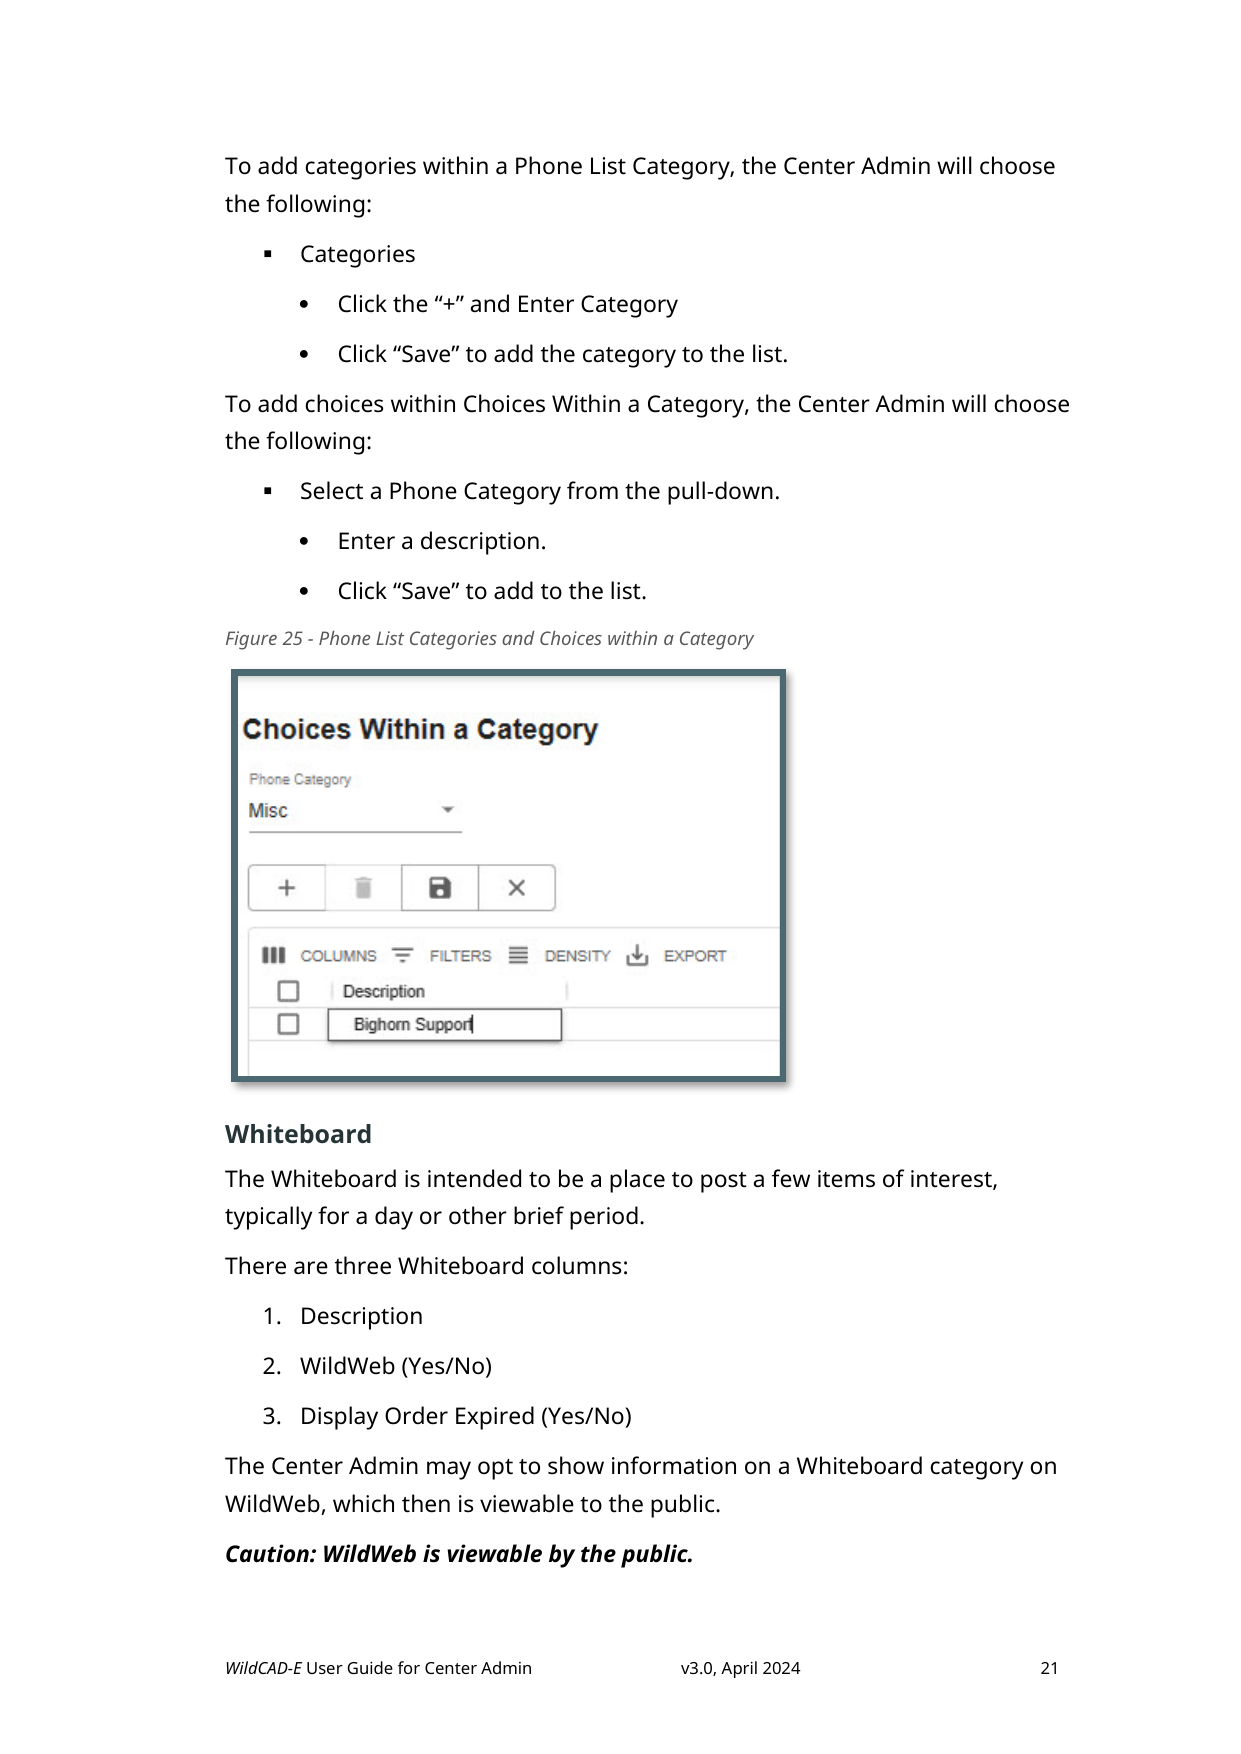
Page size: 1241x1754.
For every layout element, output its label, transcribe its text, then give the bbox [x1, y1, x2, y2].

list Display Order Expired (Yes/No) [262, 1400, 1090, 1432]
list Click “Save” to add to the list. [300, 575, 1090, 606]
picture [238, 676, 780, 1076]
list Select a Phone Category from the pull-down. [262, 475, 1090, 506]
text To add choices within Choices Within a Category, the Center Admin will choose the following: [225, 387, 1090, 456]
text To add categories within a Phone List Category, the Center Admin will choose the following: [225, 150, 1090, 219]
text Caution: WildWeb is viewable by the public. [225, 1538, 1090, 1569]
list Description [262, 1300, 1090, 1332]
list Click “Save” to add the category to the list. [300, 337, 1090, 369]
text The Whiteboard is intended to be a place to post a few items of interest, typically for a day or other brief period. [225, 1163, 1090, 1232]
list Enter a description. [300, 525, 1090, 556]
text Figure 25 - Phone List Categories and Choices within a Category [225, 625, 1090, 651]
list Click the “+” and Enter Category [300, 287, 1090, 319]
text The Center Admin may opt to show information on a Whiteboard category on WildWeb, which then is viewable to the public. [225, 1450, 1090, 1519]
subtitle Whiteboard [225, 1116, 1090, 1150]
list WildWeb (Yes/No) [262, 1350, 1090, 1382]
list Categories [262, 237, 1090, 269]
text There are three Whiteboard columns: [225, 1250, 1090, 1282]
